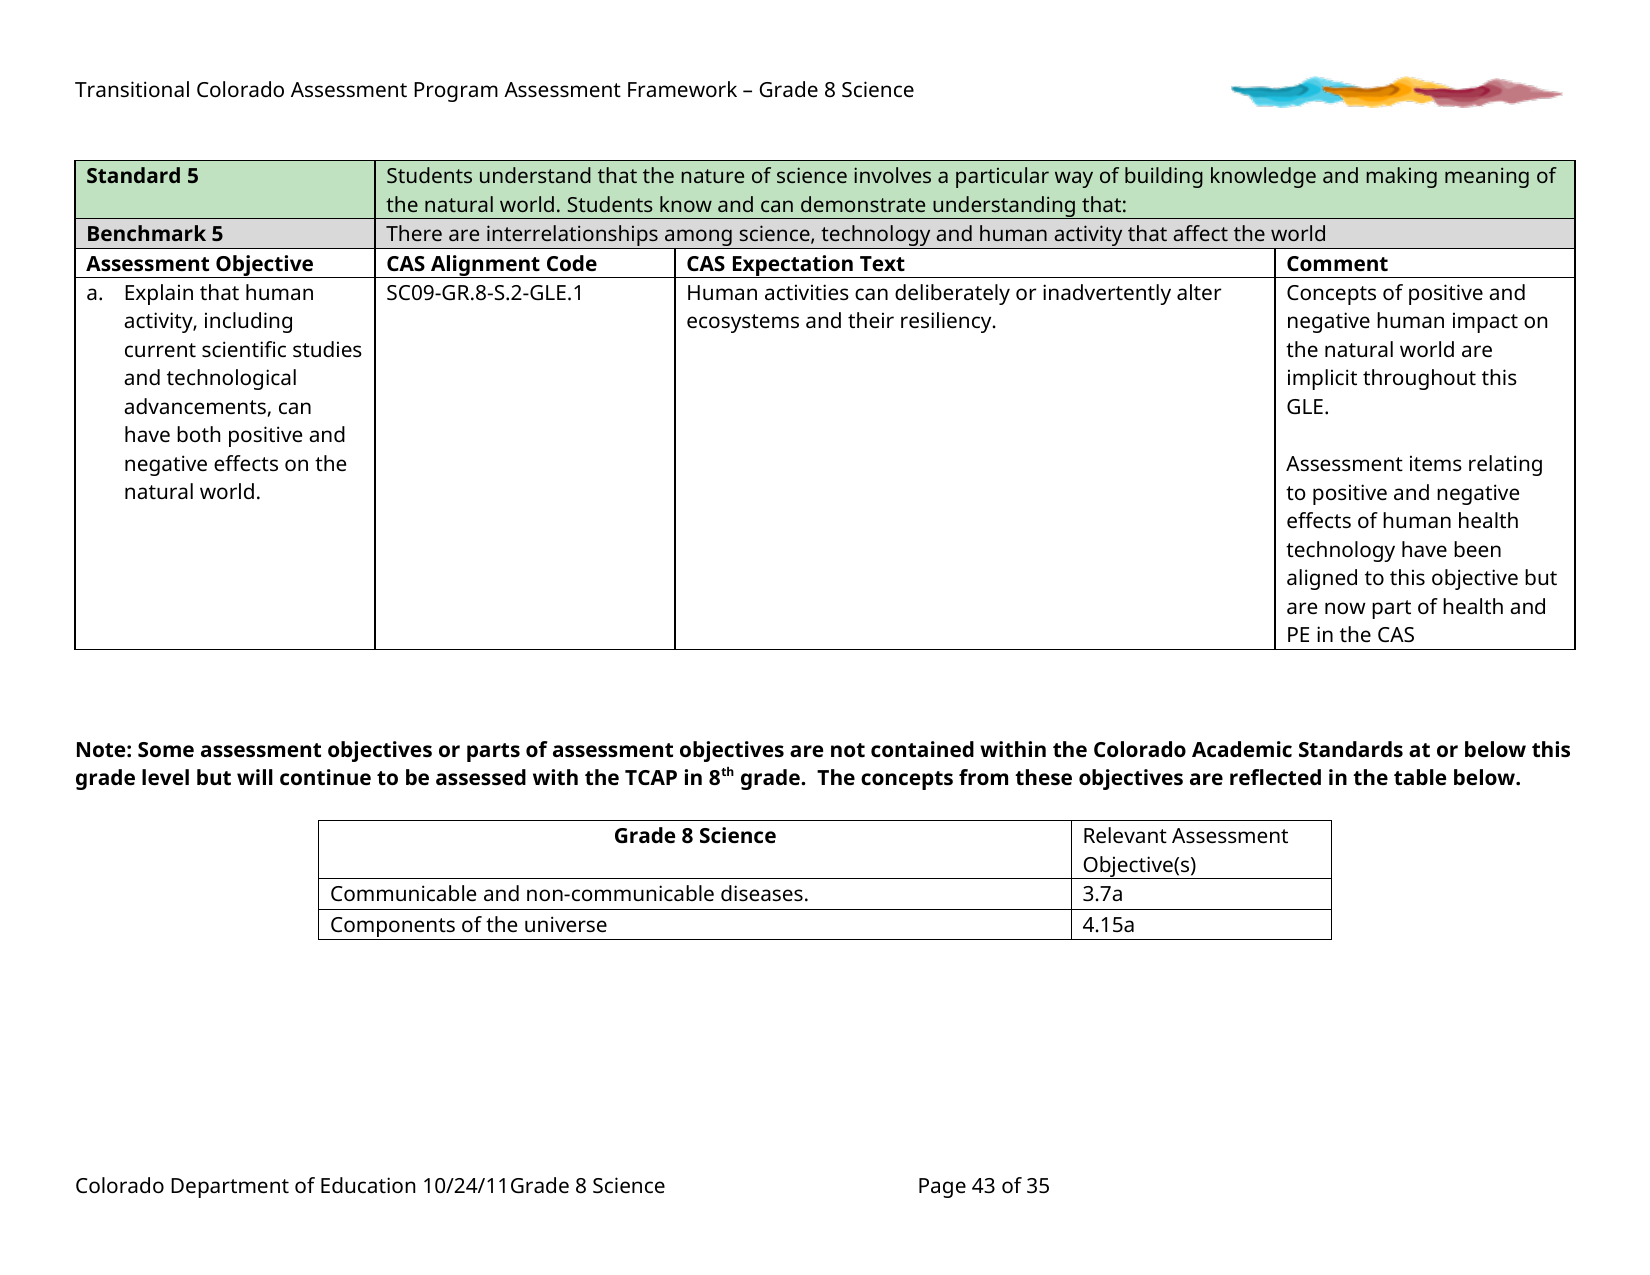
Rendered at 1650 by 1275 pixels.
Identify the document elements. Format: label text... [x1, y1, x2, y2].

table_cell Communicable and non-communicable diseases. [319, 879, 1071, 909]
table_cell 3.7a [1072, 879, 1331, 909]
table_cell Explain that human activity, including current scientific studies and technological advancements, can have both positive and negative effects on the natural world. [76, 278, 374, 649]
table_cell 4.15a [1072, 910, 1331, 938]
table_header Standard 5 [76, 161, 374, 218]
table_header Relevant Assessment Objective(s) [1072, 821, 1331, 878]
table_cell CAS Alignment Code [376, 249, 674, 277]
table_cell Components of the universe [319, 910, 1071, 938]
table_header Students understand that the nature of science involves a particular way of building knowledge and making meaning of the natural world. Students know and can demonstrate understanding that: [376, 161, 1574, 218]
table_cell Assessment Objective [76, 249, 374, 277]
text Note: Some assessment objectives or parts of assessment objectives are not contained within the Colorado Academic Standards at or below this grade level but will continue to be assessed with the TCAP in 8th grade. The concepts from these objectives are reflected in the table below. [75, 735, 1575, 792]
table_cell There are interrelationships among science, technology and human activity that affect the world [376, 219, 1574, 248]
table_header Grade 8 Science [319, 821, 1071, 878]
table_cell CAS Expectation Text [676, 249, 1274, 277]
table_cell Comment [1276, 249, 1574, 277]
table_cell SC09-GR.8-S.2-GLE.1 [376, 278, 674, 649]
table_cell Concepts of positive and negative human impact on the natural world are implicit throughout this GLE. Assessment items relating to positive and negative effects of human health technology have been aligned to this objective but are now part of health and PE in the CAS [1276, 278, 1574, 649]
table_cell Benchmark 5 [76, 219, 374, 248]
table_cell Human activities can deliberately or inadvertently alter ecosystems and their resiliency. [676, 278, 1274, 649]
